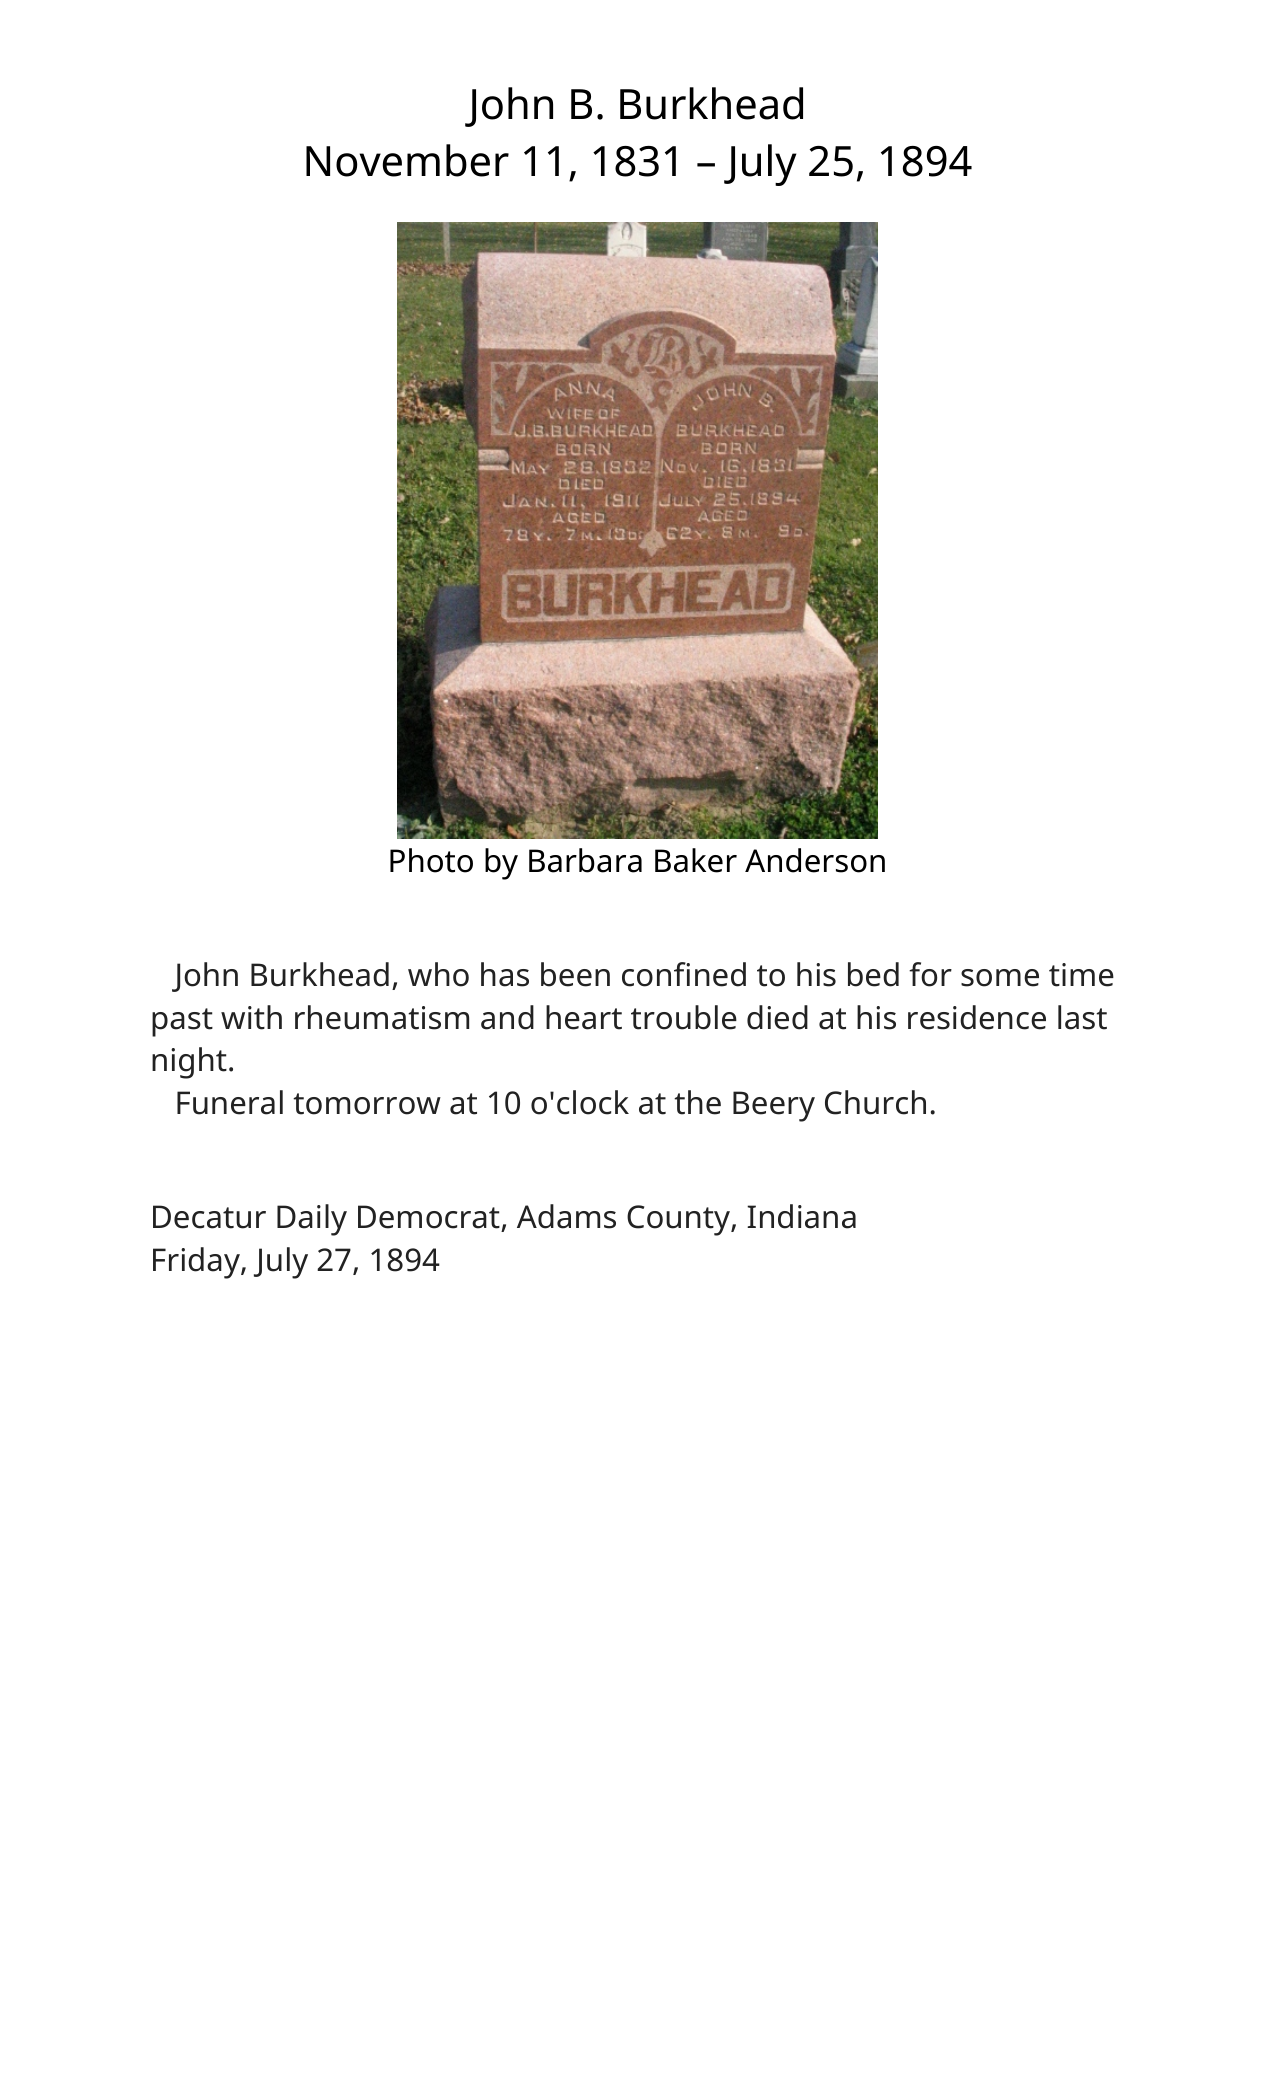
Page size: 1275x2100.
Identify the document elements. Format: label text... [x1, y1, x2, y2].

picture [397, 222, 878, 839]
text John Burkhead, who has been confined to his bed for some time past with rheumatism and heart trouble died at his residence last night. [150, 953, 1125, 1081]
text November 11, 1831 – July 25, 1894 [150, 132, 1125, 188]
text Photo by Barbara Baker Anderson [150, 839, 1125, 881]
text Funeral tomorrow at 10 o'clock at the Beery Church. [150, 1081, 1125, 1123]
text John B. Burkhead [150, 75, 1125, 132]
text Decatur Daily Democrat, Adams County, Indiana Friday, July 27, 1894 [150, 1195, 1125, 1280]
